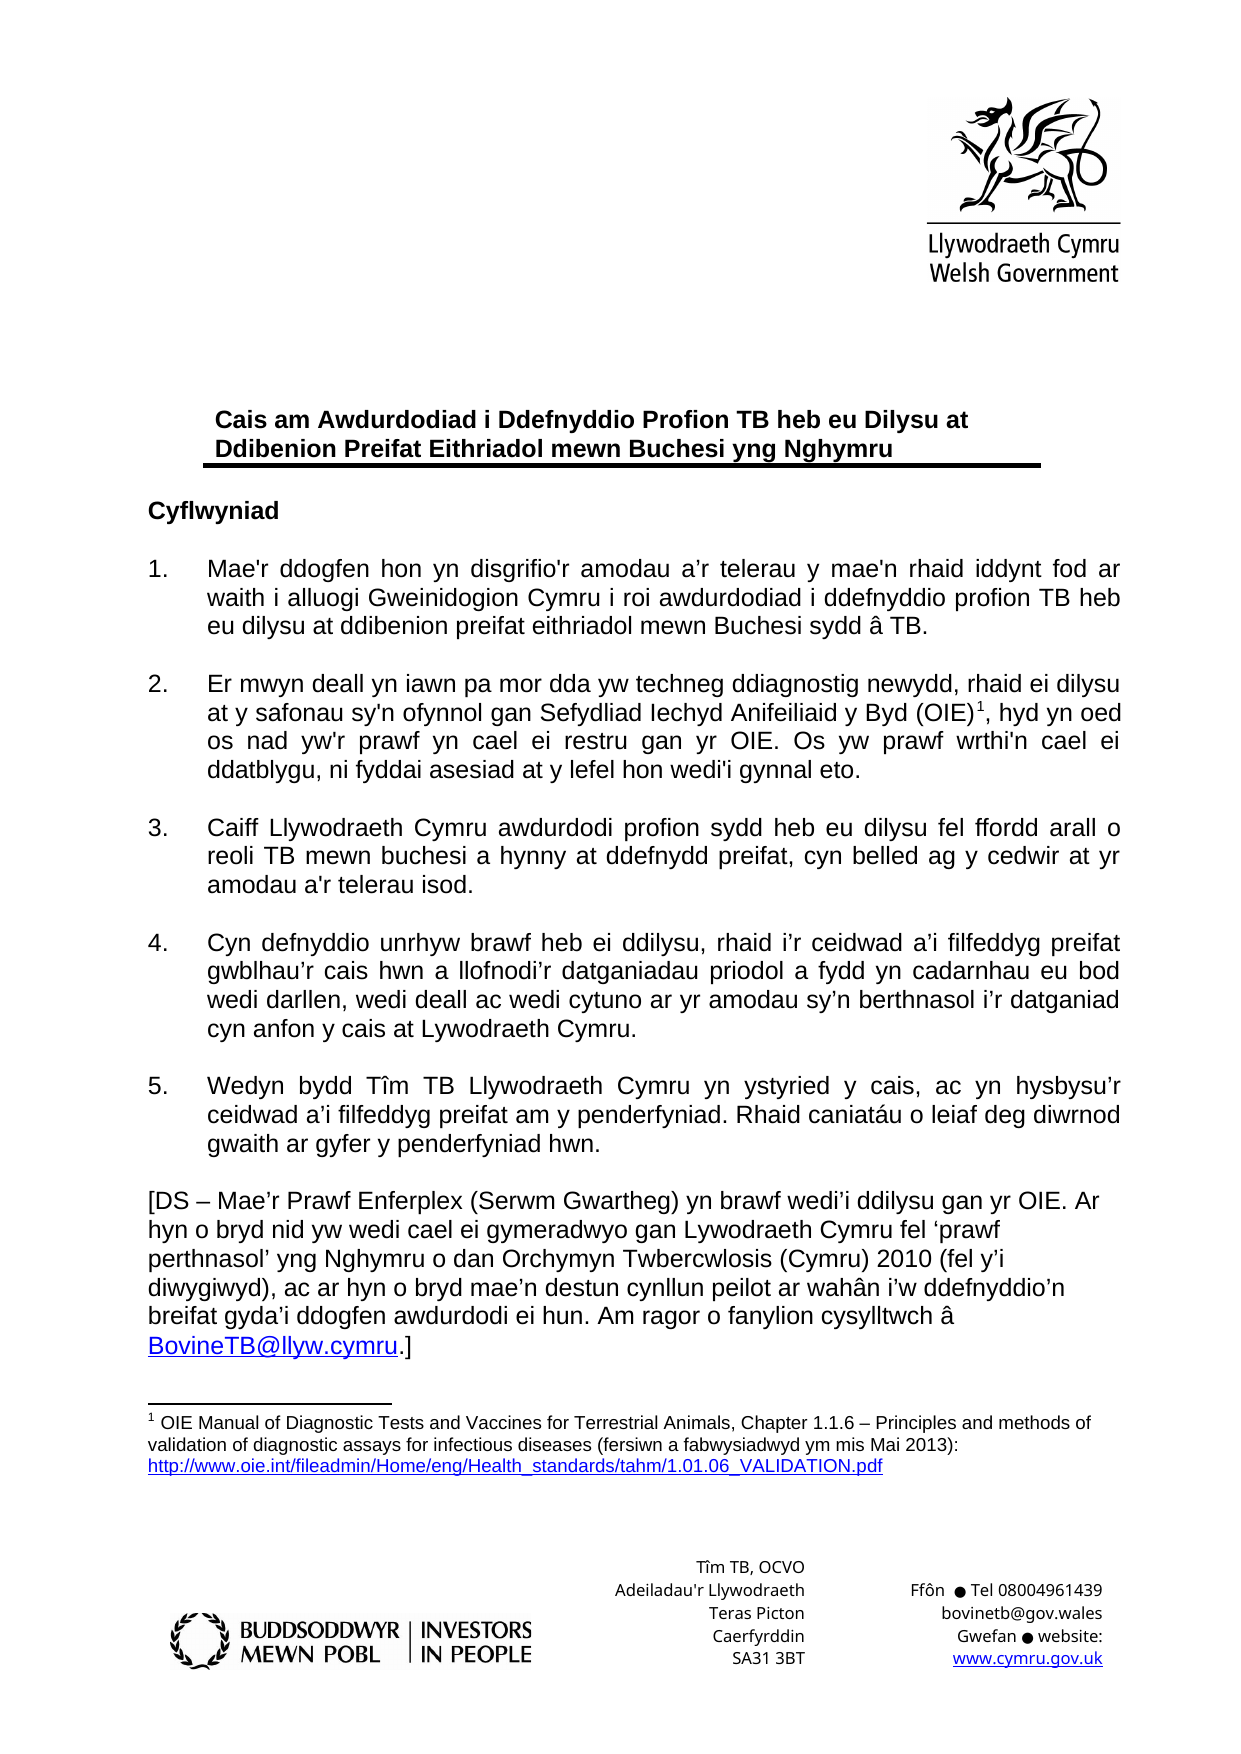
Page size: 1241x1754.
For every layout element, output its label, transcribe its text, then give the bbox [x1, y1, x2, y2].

text Cyflwyniad [148, 496, 1122, 525]
picture [170, 1613, 532, 1670]
text 5. Wedyn bydd Tîm TB Llywodraeth Cymru yn ystyried y cais, ac yn hysbysu’r ceidwad a’i filfeddyg preifat am y penderfyniad. Rhaid caniatáu o leiaf deg diwrnod gwaith ar gyfer y penderfyniad hwn. [148, 1071, 1122, 1157]
text 2. Er mwyn deall yn iawn pa mor dda yw techneg ddiagnostig newydd, rhaid ei dilysu at y safonau sy'n ofynnol gan Sefydliad Iechyd Anifeiliaid y Byd (OIE), hyd yn oed os nad yw'r prawf yn cael ei restru gan yr OIE. Os yw prawf wrthi'n cael ei ddatblygu, ni fyddai asesiad at y lefel hon wedi'i gynnal eto. [148, 669, 1122, 784]
table_header Cais am Awdurdodiad i Ddefnyddio Profion TB heb eu Dilysu at Ddibenion Preifat Eithriadol mewn Buchesi yng Nghymru [203, 405, 1041, 463]
text [DS – Mae’r Prawf Enferplex (Serwm Gwartheg) yn brawf wedi’i ddilysu gan yr OIE. Ar hyn o bryd nid yw wedi cael ei gymeradwyo gan Lywodraeth Cymru fel ‘prawf perthnasol’ yng Nghymru o dan Orchymyn Twbercwlosis (Cymru) 2010 (fel y’i diwygiwyd), ac ar hyn o bryd mae’n destun cynllun peilot ar wahân i’w ddefnyddio’n breifat gyda’i ddogfen awdurdodi ei hun. Am ragor o fanylion cysylltwch â BovineTB@llyw.cymru.] [148, 1186, 1122, 1361]
text 1. Mae'r ddogfen hon yn disgrifio'r amodau a’r telerau y mae'n rhaid iddynt fod ar waith i alluogi Gweinidogion Cymru i roi awdurdodiad i ddefnyddio profion TB heb eu dilysu at ddibenion preifat eithriadol mewn Buchesi sydd â TB. [148, 554, 1122, 640]
text 3. Caiff Llywodraeth Cymru awdurdodi profion sydd heb eu dilysu fel ffordd arall o reoli TB mewn buchesi a hynny at ddefnydd preifat, cyn belled ag y cedwir at yr amodau a'r telerau isod. [148, 812, 1122, 899]
picture [926, 97, 1121, 282]
text 4. Cyn defnyddio unrhyw brawf heb ei ddilysu, rhaid i’r ceidwad a’i filfeddyg preifat gwblhau’r cais hwn a llofnodi’r datganiadau priodol a fydd yn cadarnhau eu bod wedi darllen, wedi deall ac wedi cytuno ar yr amodau sy’n berthnasol i’r datganiad cyn anfon y cais at Lywodraeth Cymru. [148, 927, 1122, 1042]
